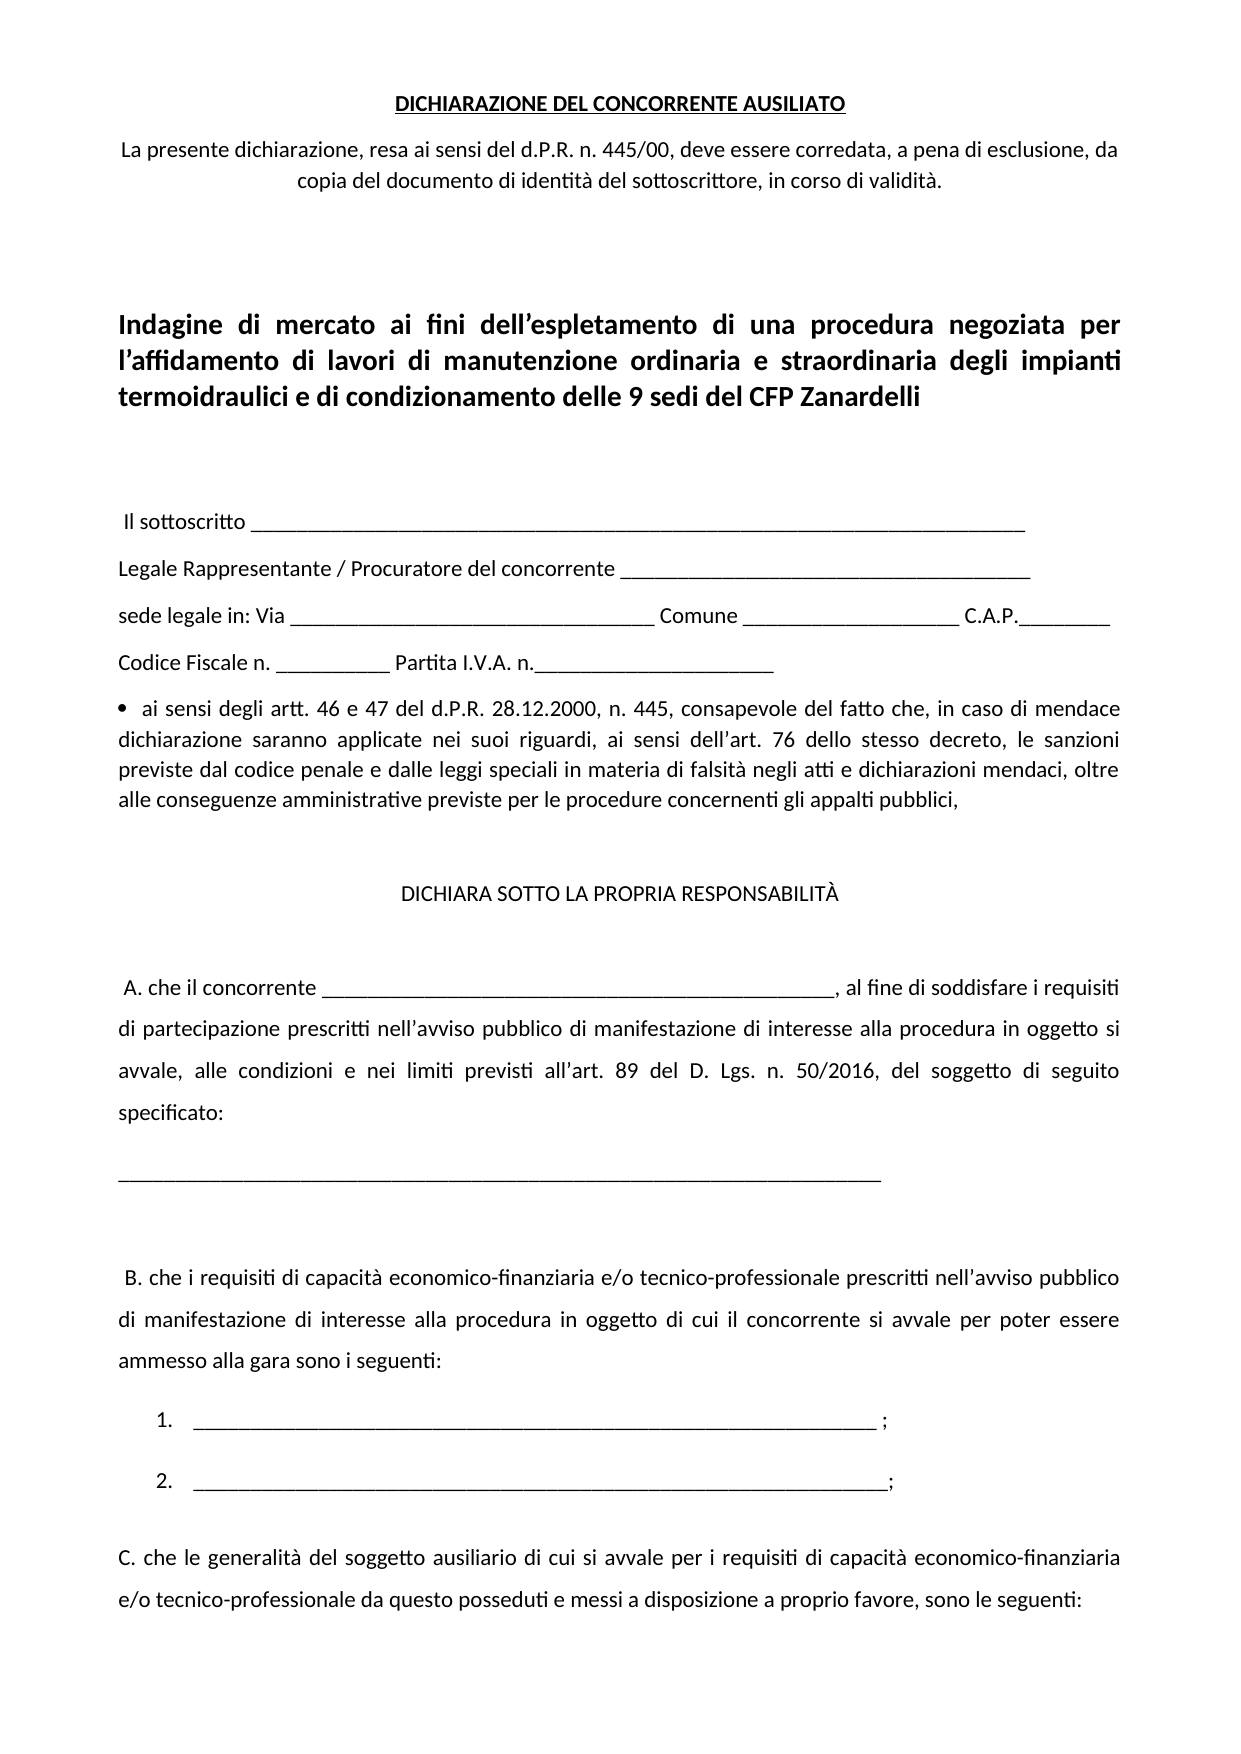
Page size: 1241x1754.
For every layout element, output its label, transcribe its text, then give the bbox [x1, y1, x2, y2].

text B. che i requisiti di capacità economico-finanziaria e/o tecnico-professionale prescritti nell’avviso pubblico di manifestazione di interesse alla procedura in oggetto di cui il concorrente si avvale per poter essere ammesso alla gara sono i seguenti: [118, 1263, 1122, 1375]
text sede legale in: Via ________________________________ Comune ___________________ C.A.P.________ [118, 601, 1122, 629]
text Codice Fiscale n. __________ Partita I.V.A. n._____________________ [118, 648, 1122, 676]
text DICHIARAZIONE DEL CONCORRENTE AUSILIATO [118, 89, 1122, 117]
text C. che le generalità del soggetto ausiliario di cui si avvale per i requisiti di capacità economico-finanziaria e/o tecnico-professionale da questo posseduti e messi a disposizione a proprio favore, sono le seguenti: [118, 1543, 1122, 1613]
text ai sensi degli artt. 46 e 47 del d.P.R. 28.12.2000, n. 445, consapevole del fatto che, in caso di mendace dichiarazione saranno applicate nei suoi riguardi, ai sensi dell’art. 76 dello stesso decreto, le sanzioni previste dal codice penale e dalle leggi speciali in materia di falsità negli atti e dichiarazioni mendaci, oltre alle conseguenze amministrative previste per le procedure concernenti gli appalti pubblici, [118, 694, 1122, 813]
text Indagine di mercato ai fini dell’espletamento di una procedura negoziata per l’affidamento di lavori di manutenzione ordinaria e straordinaria degli impianti termoidraulici e di condizionamento delle 9 sedi del CFP Zanardelli [118, 306, 1122, 413]
list ____________________________________________________________ ; [156, 1405, 1122, 1433]
text ___________________________________________________________________ [118, 1157, 1122, 1185]
text La presente dichiarazione, resa ai sensi del d.P.R. n. 445/00, deve essere corredata, a pena di esclusione, da copia del documento di identità del sottoscrittore, in corso di validità. [118, 136, 1122, 194]
list _____________________________________________________________; [156, 1466, 1122, 1494]
text DICHIARA SOTTO LA PROPRIA RESPONSABILITÀ [118, 879, 1122, 907]
text A. che il concorrente _____________________________________________, al fine di soddisfare i requisiti di partecipazione prescritti nell’avviso pubblico di manifestazione di interesse alla procedura in oggetto si avvale, alle condizioni e nei limiti previsti all’art. 89 del D. Lgs. n. 50/2016, del soggetto di seguito specificato: [118, 973, 1122, 1127]
text Il sottoscritto ____________________________________________________________________ [118, 507, 1122, 535]
text Legale Rappresentante / Procuratore del concorrente ____________________________________ [118, 554, 1122, 582]
